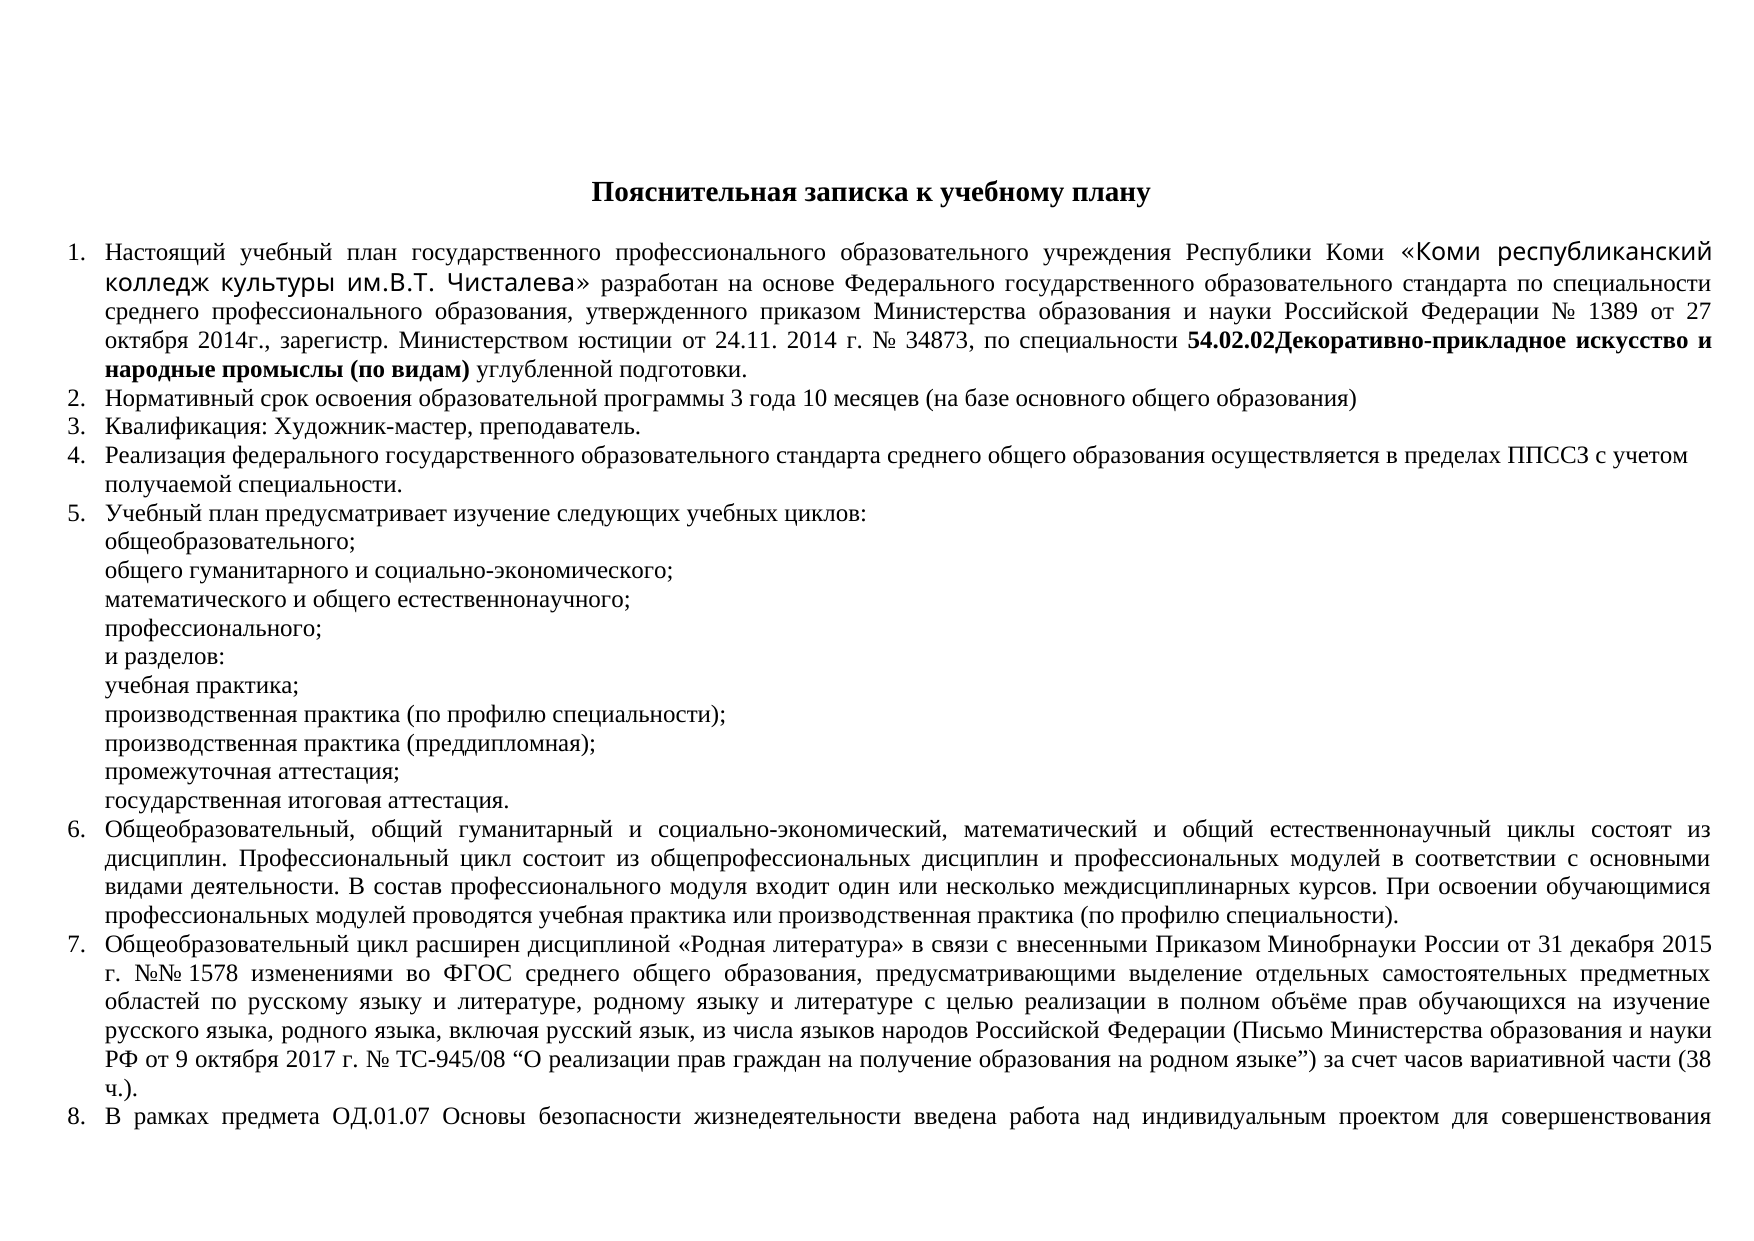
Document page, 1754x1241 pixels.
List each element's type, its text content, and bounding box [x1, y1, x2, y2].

text учебная практика; [104, 670, 1713, 699]
list Общеобразовательный, общий гуманитарный и социально-экономический, математический и общий естественнонаучный циклы состоят из дисциплин. Профессиональный цикл состоит из общепрофессиональных дисциплин и профессиональных модулей в соответствии с основными видами деятельности. В состав профессионального модуля входит один или несколько междисциплинарных курсов. При освоении обучающимися профессиональных модулей проводятся учебная практика или производственная практика (по профилю специальности). [67, 814, 1713, 929]
text промежуточная аттестация; [104, 756, 1713, 785]
text Пояснительная записка к учебному плану [29, 174, 1713, 207]
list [67, 1101, 1713, 1130]
text государственная итоговая аттестация. [104, 785, 1713, 814]
list Настоящий учебный план государственного профессионального образовательного учреждения Республики Коми «Коми республиканский колледж культуры им.В.Т. Чисталева» разработан на основе Федерального государственного образовательного стандарта по специальности среднего профессионального образования, утвержденного приказом Министерства образования и науки Российской Федерации № 1389 от 27 октября 2014г., зарегистр. Министерством юстиции от 24.11. 2014 г. № 34873, по специальности 54.02.02Декоративно-прикладное искусство и народные промыслы (по видам) углубленной подготовки. [67, 236, 1713, 383]
list Реализация федерального государственного образовательного стандарта среднего общего образования осуществляется в пределах ППССЗ с учетом получаемой специальности. [67, 440, 1713, 498]
list Квалификация: Художник-мастер, преподаватель. [67, 411, 1713, 440]
text общеобразовательного; [104, 526, 1713, 555]
text профессионального; [104, 613, 1713, 641]
list Общеобразовательный цикл расширен дисциплиной «Родная литература» в связи с внесенными Приказом Минобрнауки России от 31 декабря 2015 г. №№ 1578 изменениями во ФГОС среднего общего образования, предусматривающими выделение отдельных самостоятельных предметных областей по русскому языку и литературе, родному языку и литературе с целью реализации в полном объёме прав обучающихся на изучение русского языка, родного языка, включая русский язык, из числа языков народов Российской Федерации (Письмо Министерства образования и науки РФ от 9 октября 2017 г. № ТС-945/08 “О реализации прав граждан на получение образования на родном языке”) за счет часов вариативной части (38 ч.). [67, 929, 1713, 1101]
text общего гуманитарного и социально-экономического; [104, 555, 1713, 584]
text производственная практика (по профилю специальности); [104, 699, 1713, 728]
list Нормативный срок освоения образовательной программы 3 года 10 месяцев (на базе основного общего образования) [67, 383, 1713, 411]
text и разделов: [104, 641, 1713, 670]
text производственная практика (преддипломная); [104, 728, 1713, 756]
text математического и общего естественнонаучного; [104, 584, 1713, 613]
list Учебный план предусматривает изучение следующих учебных циклов: [67, 498, 1713, 526]
